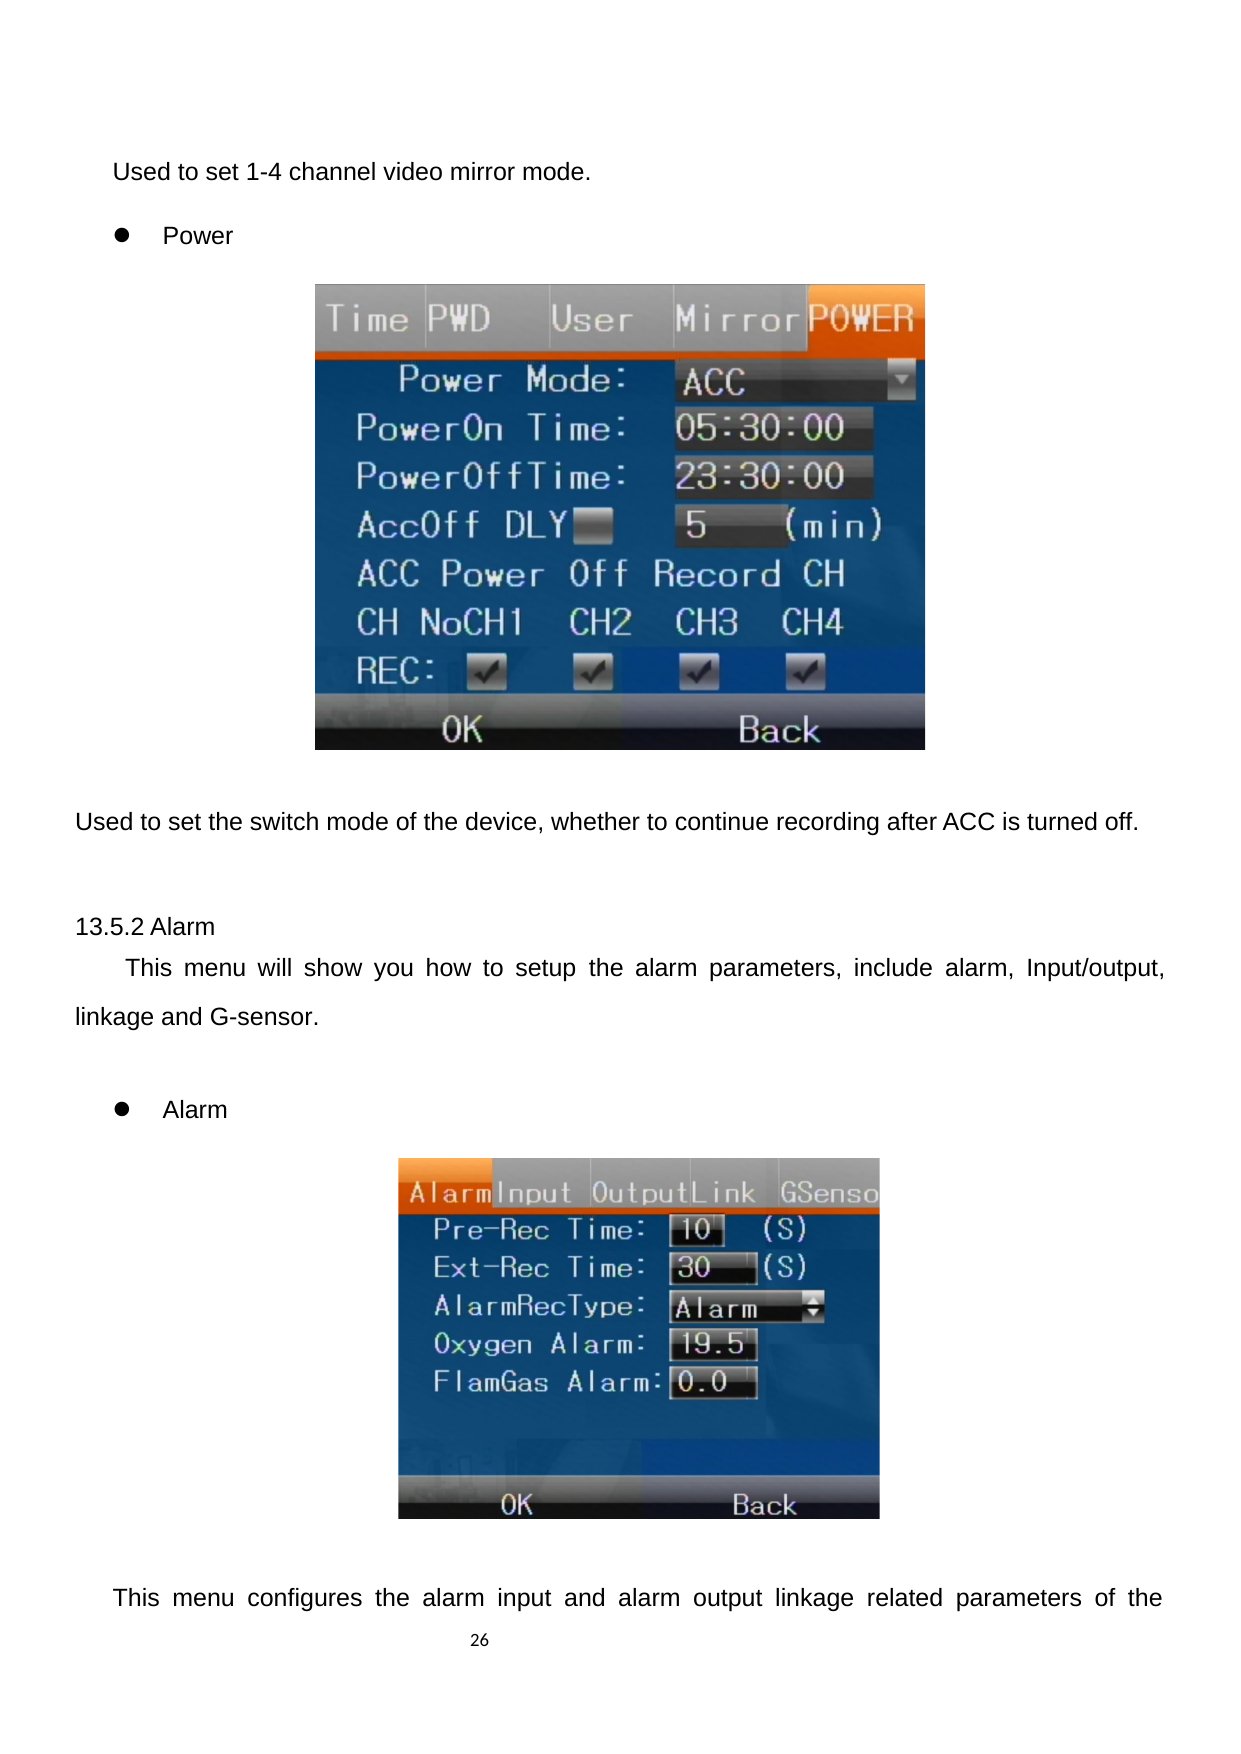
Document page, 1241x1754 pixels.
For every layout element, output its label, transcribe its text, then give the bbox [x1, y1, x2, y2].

text Used to set 1-4 channel video mirror mode. [112, 154, 1165, 187]
text Used to set the switch mode of the device, whether to continue recording after ACC is turned off. [75, 804, 1165, 837]
list Power [112, 219, 1165, 252]
text This menu will show you how to setup the alarm parameters, include alarm, Input/output, linkage and G-sensor. [75, 951, 1165, 1032]
picture [398, 1158, 880, 1519]
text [112, 1581, 1165, 1614]
picture [315, 284, 926, 750]
subtitle 13.5.2 Alarm [75, 910, 1165, 943]
list Alarm [112, 1094, 1165, 1126]
